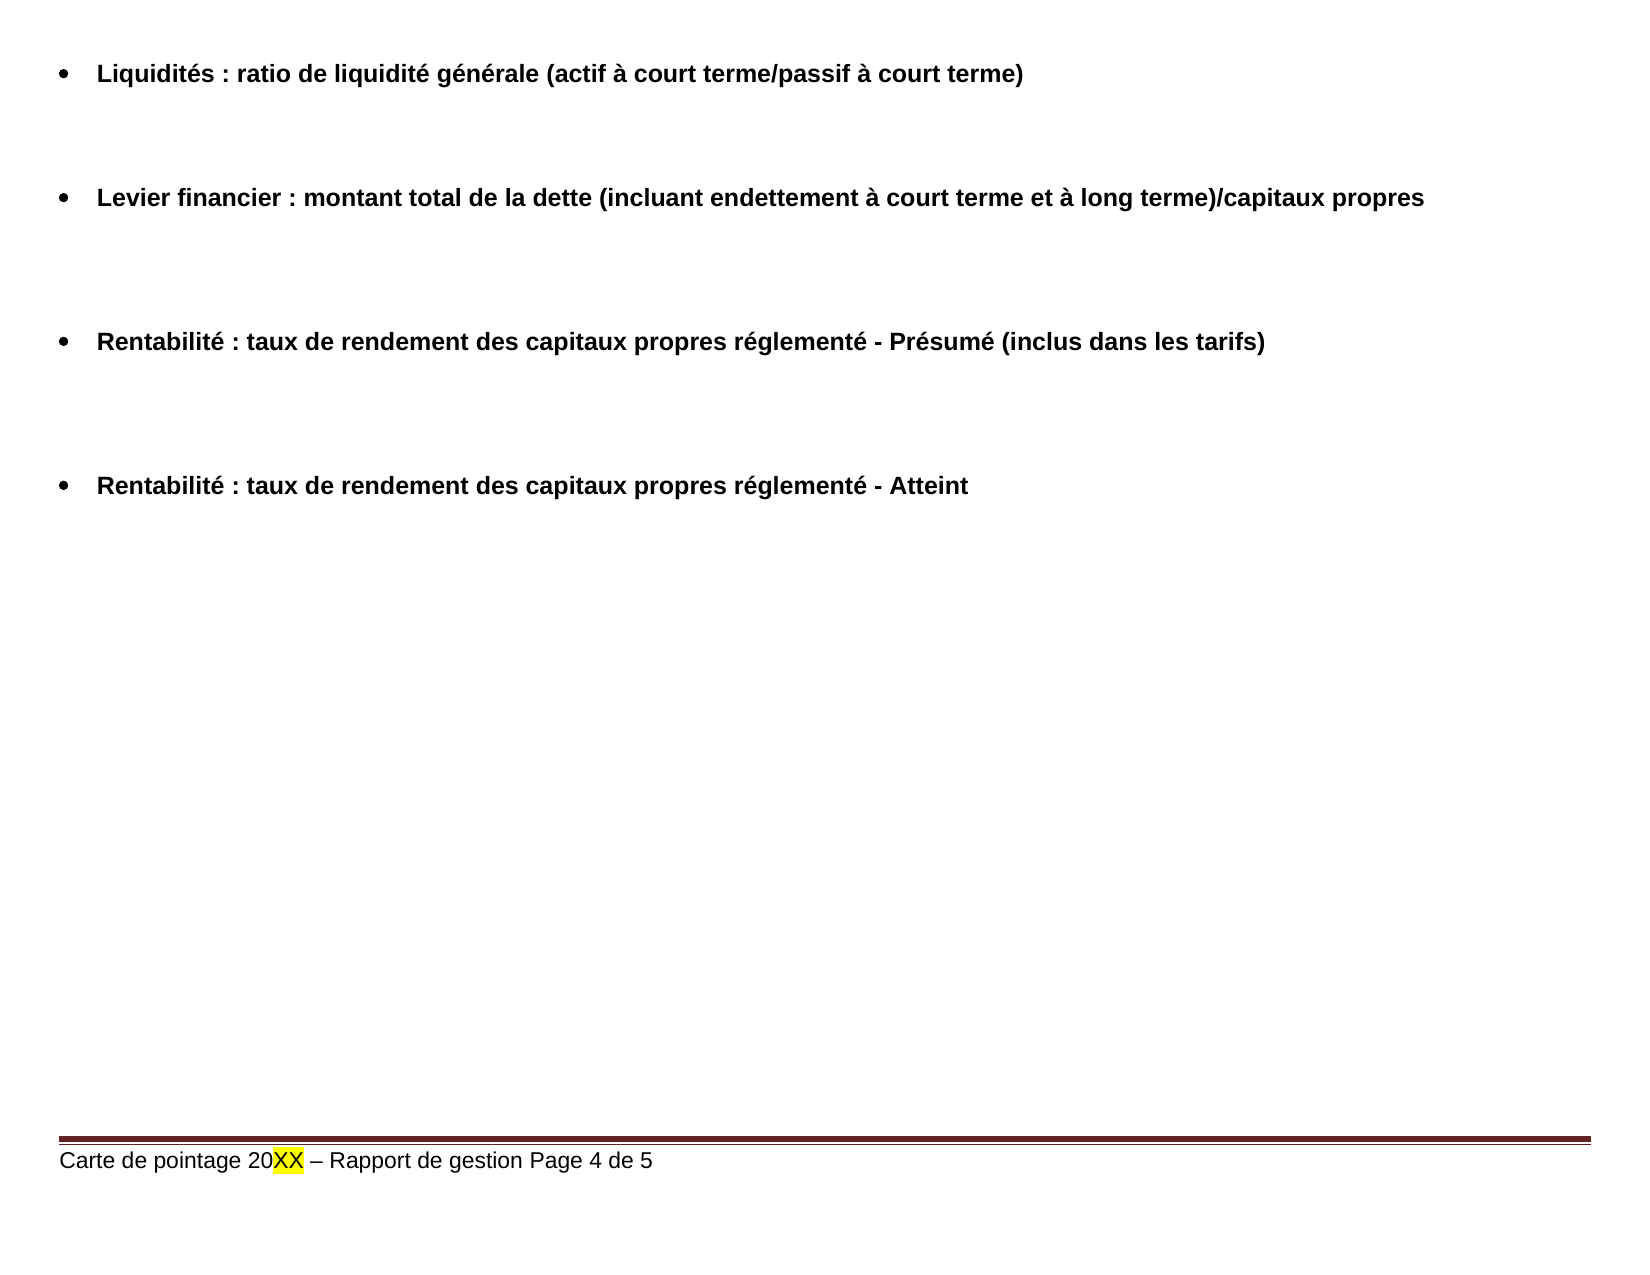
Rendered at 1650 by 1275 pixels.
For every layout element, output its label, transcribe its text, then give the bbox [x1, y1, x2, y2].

list Rentabilité : taux de rendement des capitaux propres réglementé - Présumé (inclus dans les tarifs) [59, 327, 1593, 356]
list Levier financier : montant total de la dette (incluant endettement à court terme et à long terme)/capitaux propres [59, 183, 1593, 212]
list Rentabilité : taux de rendement des capitaux propres réglementé - Atteint [59, 471, 1593, 499]
list Liquidités : ratio de liquidité générale (actif à court terme/passif à court terme) [59, 59, 1593, 88]
